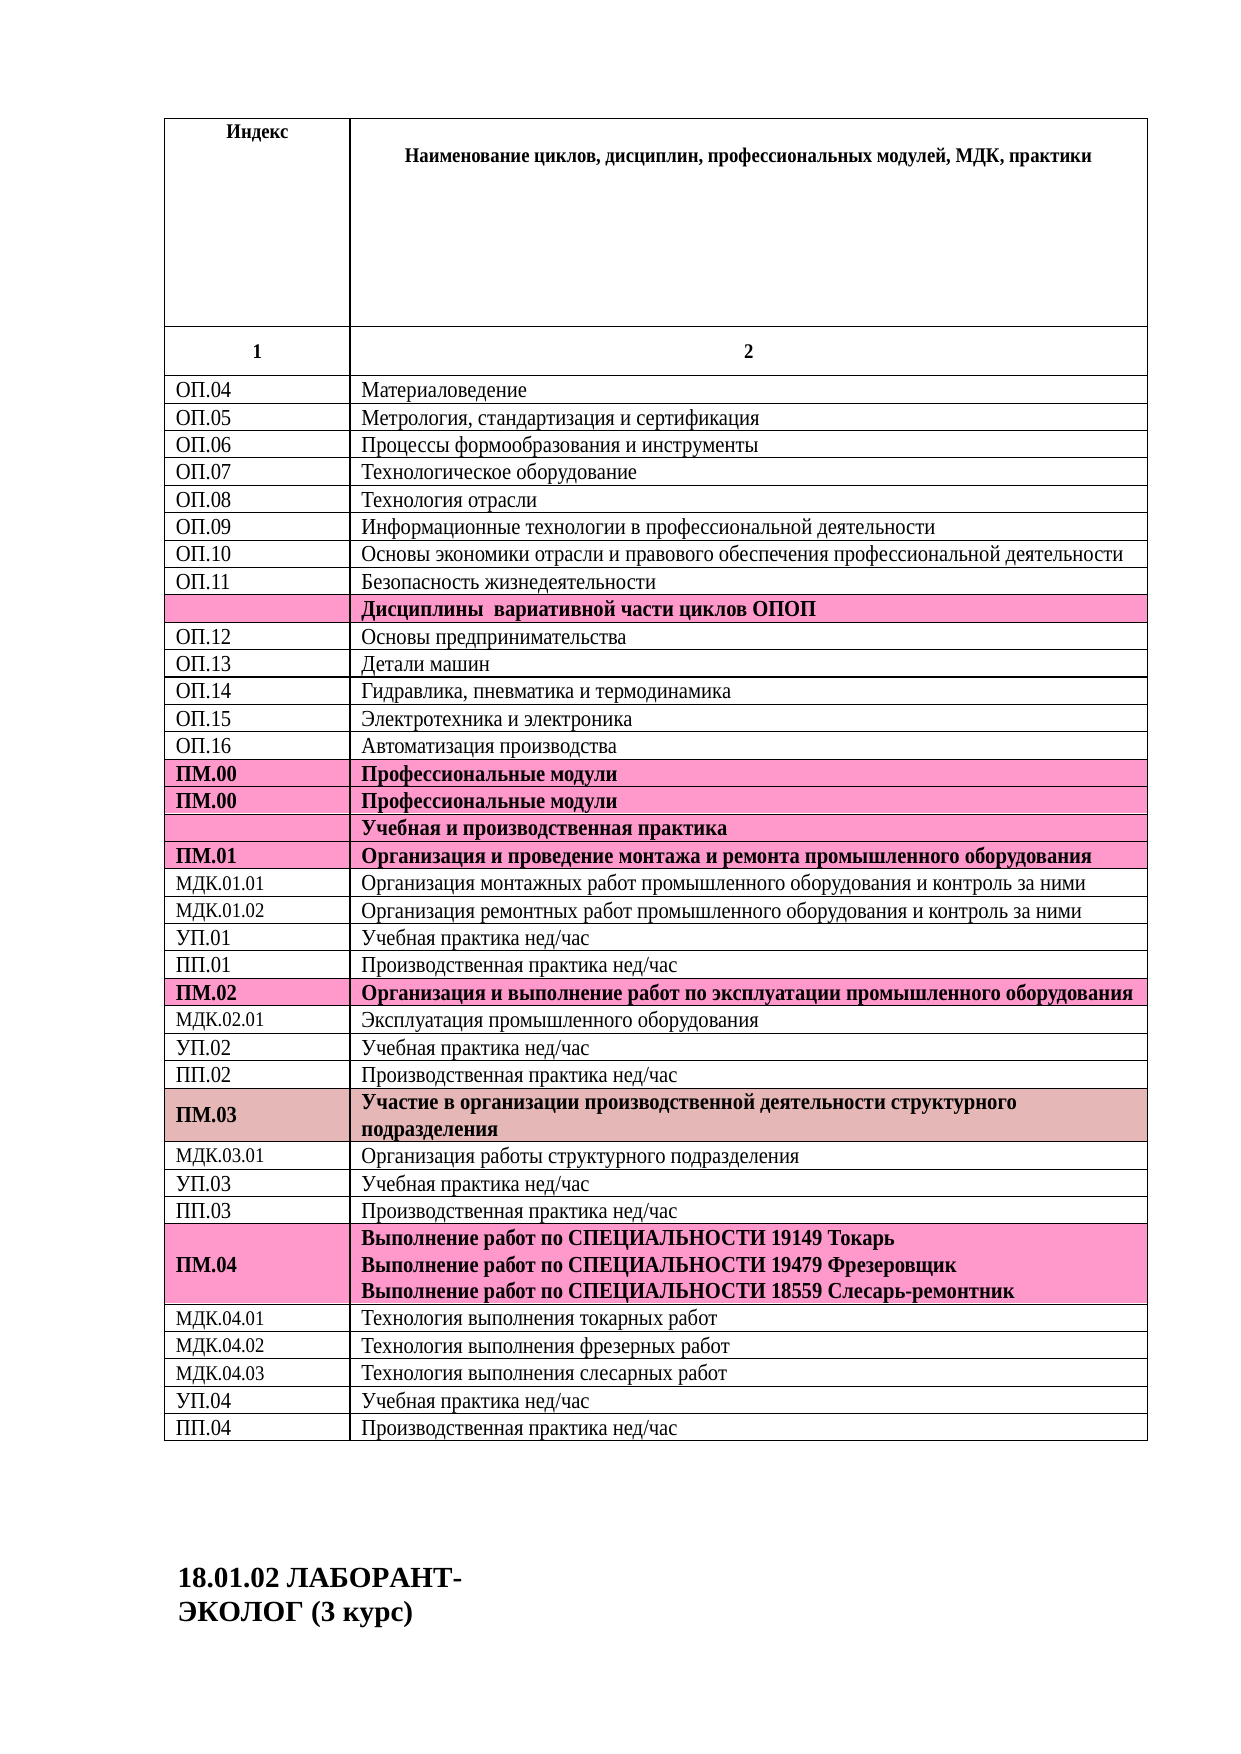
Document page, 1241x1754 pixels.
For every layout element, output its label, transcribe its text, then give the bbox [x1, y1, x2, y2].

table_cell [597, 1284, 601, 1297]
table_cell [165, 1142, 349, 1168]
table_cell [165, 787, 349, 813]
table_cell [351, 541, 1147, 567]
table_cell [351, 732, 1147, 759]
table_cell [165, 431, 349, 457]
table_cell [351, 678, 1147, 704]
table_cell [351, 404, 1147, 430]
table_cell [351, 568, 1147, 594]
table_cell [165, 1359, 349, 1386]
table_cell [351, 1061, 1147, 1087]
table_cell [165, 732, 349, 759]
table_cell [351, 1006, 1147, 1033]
table_cell 2 [351, 327, 1147, 375]
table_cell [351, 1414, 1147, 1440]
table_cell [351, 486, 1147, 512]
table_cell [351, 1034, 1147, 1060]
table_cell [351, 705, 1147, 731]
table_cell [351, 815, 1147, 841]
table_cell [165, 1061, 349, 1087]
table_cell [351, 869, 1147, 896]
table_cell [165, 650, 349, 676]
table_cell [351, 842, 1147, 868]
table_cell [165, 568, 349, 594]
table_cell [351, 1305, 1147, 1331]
table_header Наименование циклов, дисциплин, профессиональных модулей, МДК, практики [351, 119, 1147, 326]
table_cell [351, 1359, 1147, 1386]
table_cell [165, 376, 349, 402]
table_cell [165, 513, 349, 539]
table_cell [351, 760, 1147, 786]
text 18.01.02 ЛАБОРАНТ-ЭКОЛОГ (3 курс) [177, 1561, 561, 1628]
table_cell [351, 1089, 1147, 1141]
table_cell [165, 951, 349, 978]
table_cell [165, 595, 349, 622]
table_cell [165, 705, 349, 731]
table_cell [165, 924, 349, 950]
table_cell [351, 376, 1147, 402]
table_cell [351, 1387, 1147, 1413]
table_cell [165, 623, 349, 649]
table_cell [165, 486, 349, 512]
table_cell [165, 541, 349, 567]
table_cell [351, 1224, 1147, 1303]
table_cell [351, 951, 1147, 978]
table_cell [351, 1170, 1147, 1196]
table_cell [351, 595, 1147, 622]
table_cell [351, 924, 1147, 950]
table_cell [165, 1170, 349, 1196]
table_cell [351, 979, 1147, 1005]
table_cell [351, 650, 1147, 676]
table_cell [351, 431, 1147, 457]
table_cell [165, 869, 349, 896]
table_cell 1 [165, 327, 349, 375]
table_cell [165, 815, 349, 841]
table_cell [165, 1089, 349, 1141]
table_header Индекс [165, 119, 349, 326]
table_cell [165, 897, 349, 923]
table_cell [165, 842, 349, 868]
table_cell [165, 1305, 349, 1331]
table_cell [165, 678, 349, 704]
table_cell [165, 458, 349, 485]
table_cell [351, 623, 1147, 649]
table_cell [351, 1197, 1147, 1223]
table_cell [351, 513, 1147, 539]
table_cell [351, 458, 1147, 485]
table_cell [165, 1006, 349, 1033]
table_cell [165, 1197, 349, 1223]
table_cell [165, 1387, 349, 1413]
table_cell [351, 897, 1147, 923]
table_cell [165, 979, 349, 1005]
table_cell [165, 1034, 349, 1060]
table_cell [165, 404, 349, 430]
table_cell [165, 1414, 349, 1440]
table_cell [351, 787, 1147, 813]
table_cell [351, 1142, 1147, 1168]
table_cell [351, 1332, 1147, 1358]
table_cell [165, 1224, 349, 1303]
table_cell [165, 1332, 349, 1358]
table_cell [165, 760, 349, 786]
